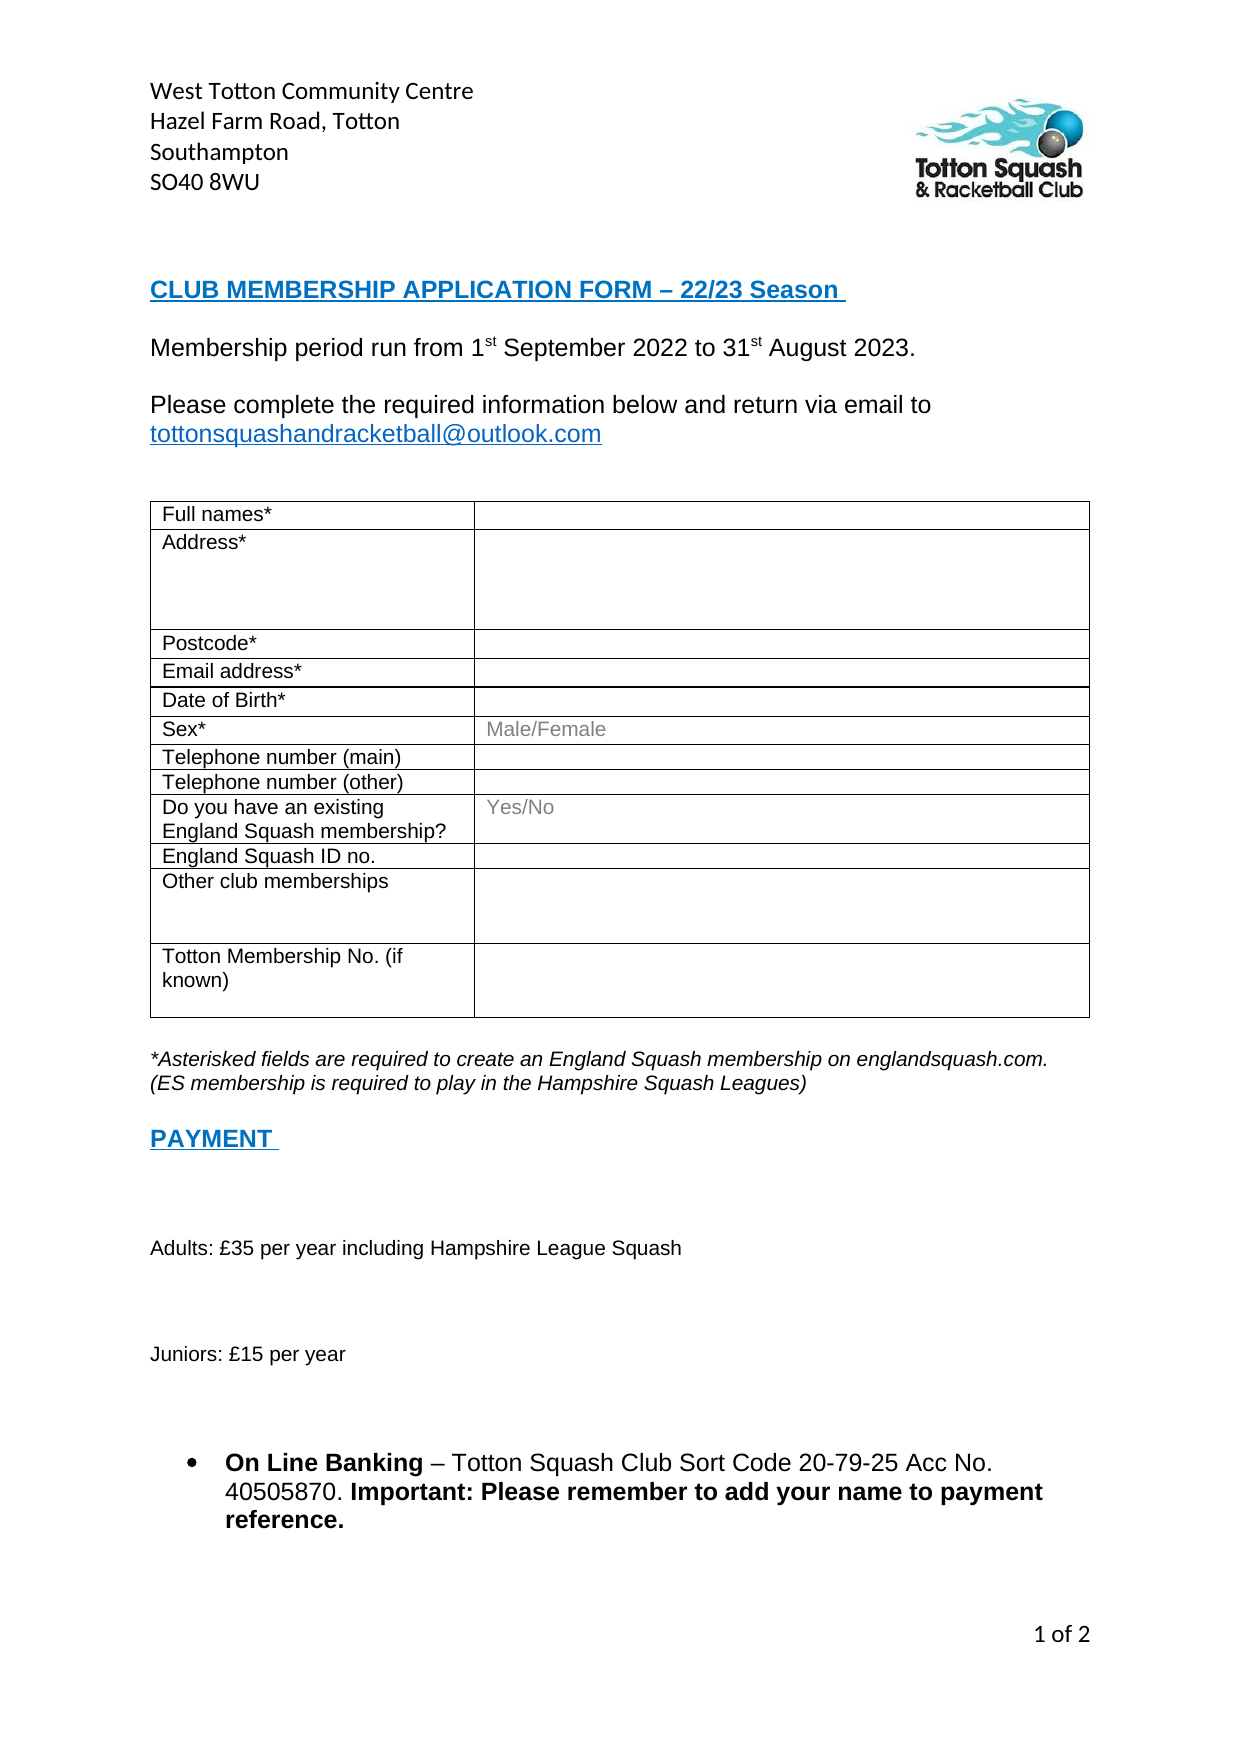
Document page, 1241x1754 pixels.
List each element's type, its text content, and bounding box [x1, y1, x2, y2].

table_cell [475, 944, 1089, 1017]
picture [908, 58, 1091, 241]
table_cell Do you have an existing England Squash membership? [151, 795, 474, 843]
table_cell [475, 630, 1089, 658]
table_cell [475, 869, 1089, 942]
table_header Full names* [151, 502, 474, 529]
text CLUB MEMBERSHIP APPLICATION FORM – 22/23 Season [150, 276, 1090, 304]
text Adults: £35 per year including Hampshire League Squash [150, 1235, 1090, 1259]
table_cell Email address* [151, 659, 474, 686]
table_cell Postcode* [151, 630, 474, 658]
text *Asterisked fields are required to create an England Squash membership on englandsquash.com. (ES membership is required to play in the Hampshire Squash Leagues) [150, 1047, 1090, 1095]
table_cell England Squash ID no. [151, 844, 474, 868]
text Membership period run from 1st September 2022 to 31st August 2023. [150, 333, 1090, 362]
text PAYMENT [150, 1124, 1090, 1153]
table_cell Telephone number (main) [151, 745, 474, 769]
table_cell Telephone number (other) [151, 770, 474, 794]
table_cell Totton Membership No. (if known) [151, 944, 474, 1017]
table_cell Male/Female [475, 717, 1089, 744]
table_header [475, 502, 1089, 529]
table_cell [475, 770, 1089, 794]
table_cell Address* [151, 530, 474, 629]
table_cell Yes/No [475, 795, 1089, 843]
text Juniors: £15 per year [150, 1342, 1090, 1366]
table_cell Sex* [151, 717, 474, 744]
table_cell [475, 688, 1089, 716]
list On Line Banking – Totton Squash Club Sort Code 20-79-25 Acc No. 40505870. Important: Please remember to add your name to payment reference. [187, 1448, 1090, 1534]
text Please complete the required information below and return via email to tottonsquashandracketball@outlook.com [150, 391, 1090, 448]
table_cell [475, 659, 1089, 686]
table_cell Other club memberships [151, 869, 474, 942]
table_cell [475, 745, 1089, 769]
table_cell [475, 844, 1089, 868]
table_cell Date of Birth* [151, 688, 474, 716]
table_cell [475, 530, 1089, 629]
